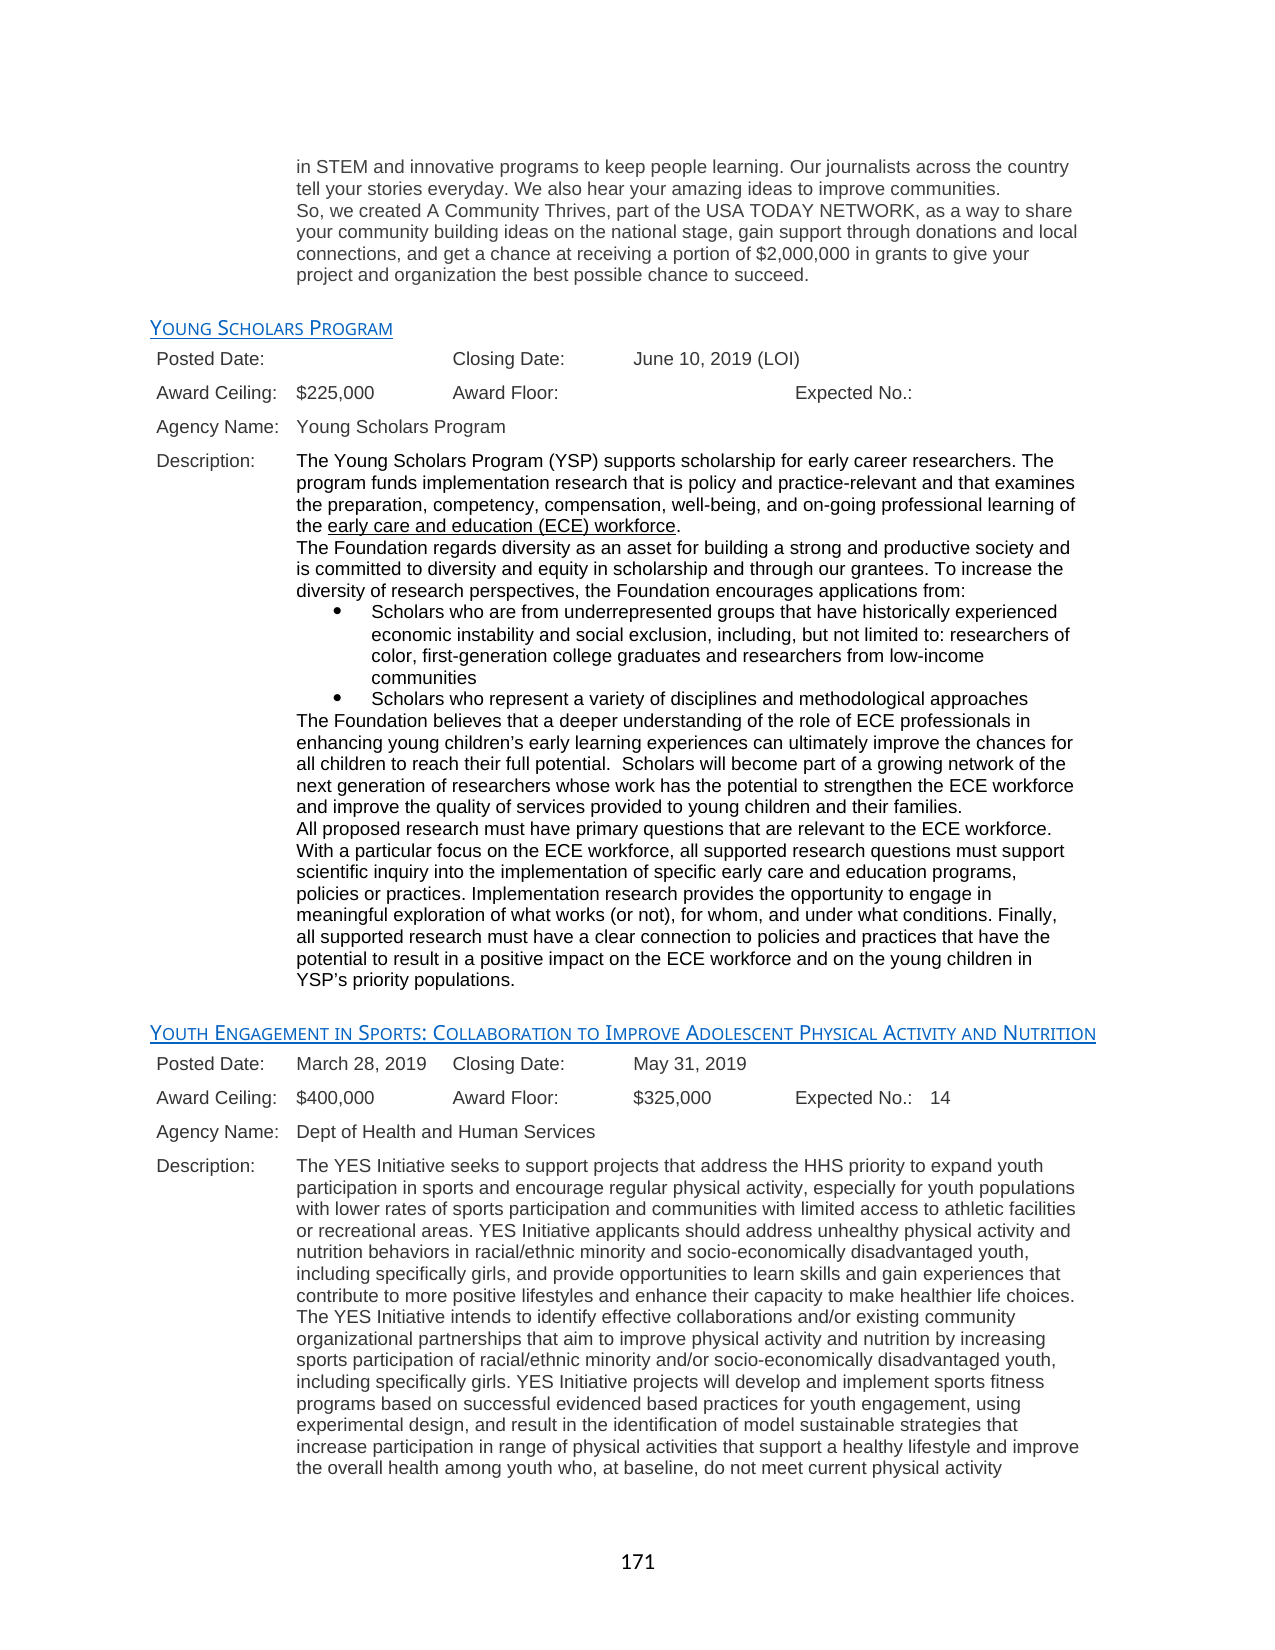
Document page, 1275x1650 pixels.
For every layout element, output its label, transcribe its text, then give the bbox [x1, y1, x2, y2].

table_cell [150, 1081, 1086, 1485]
subtitle Young Scholars Program [150, 313, 1125, 342]
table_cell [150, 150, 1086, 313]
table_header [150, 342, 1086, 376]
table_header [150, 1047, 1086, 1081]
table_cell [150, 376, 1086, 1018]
subtitle Youth Engagement in Sports: Collaboration to Improve Adolescent Physical Activity and Nutrition [150, 1018, 1125, 1047]
